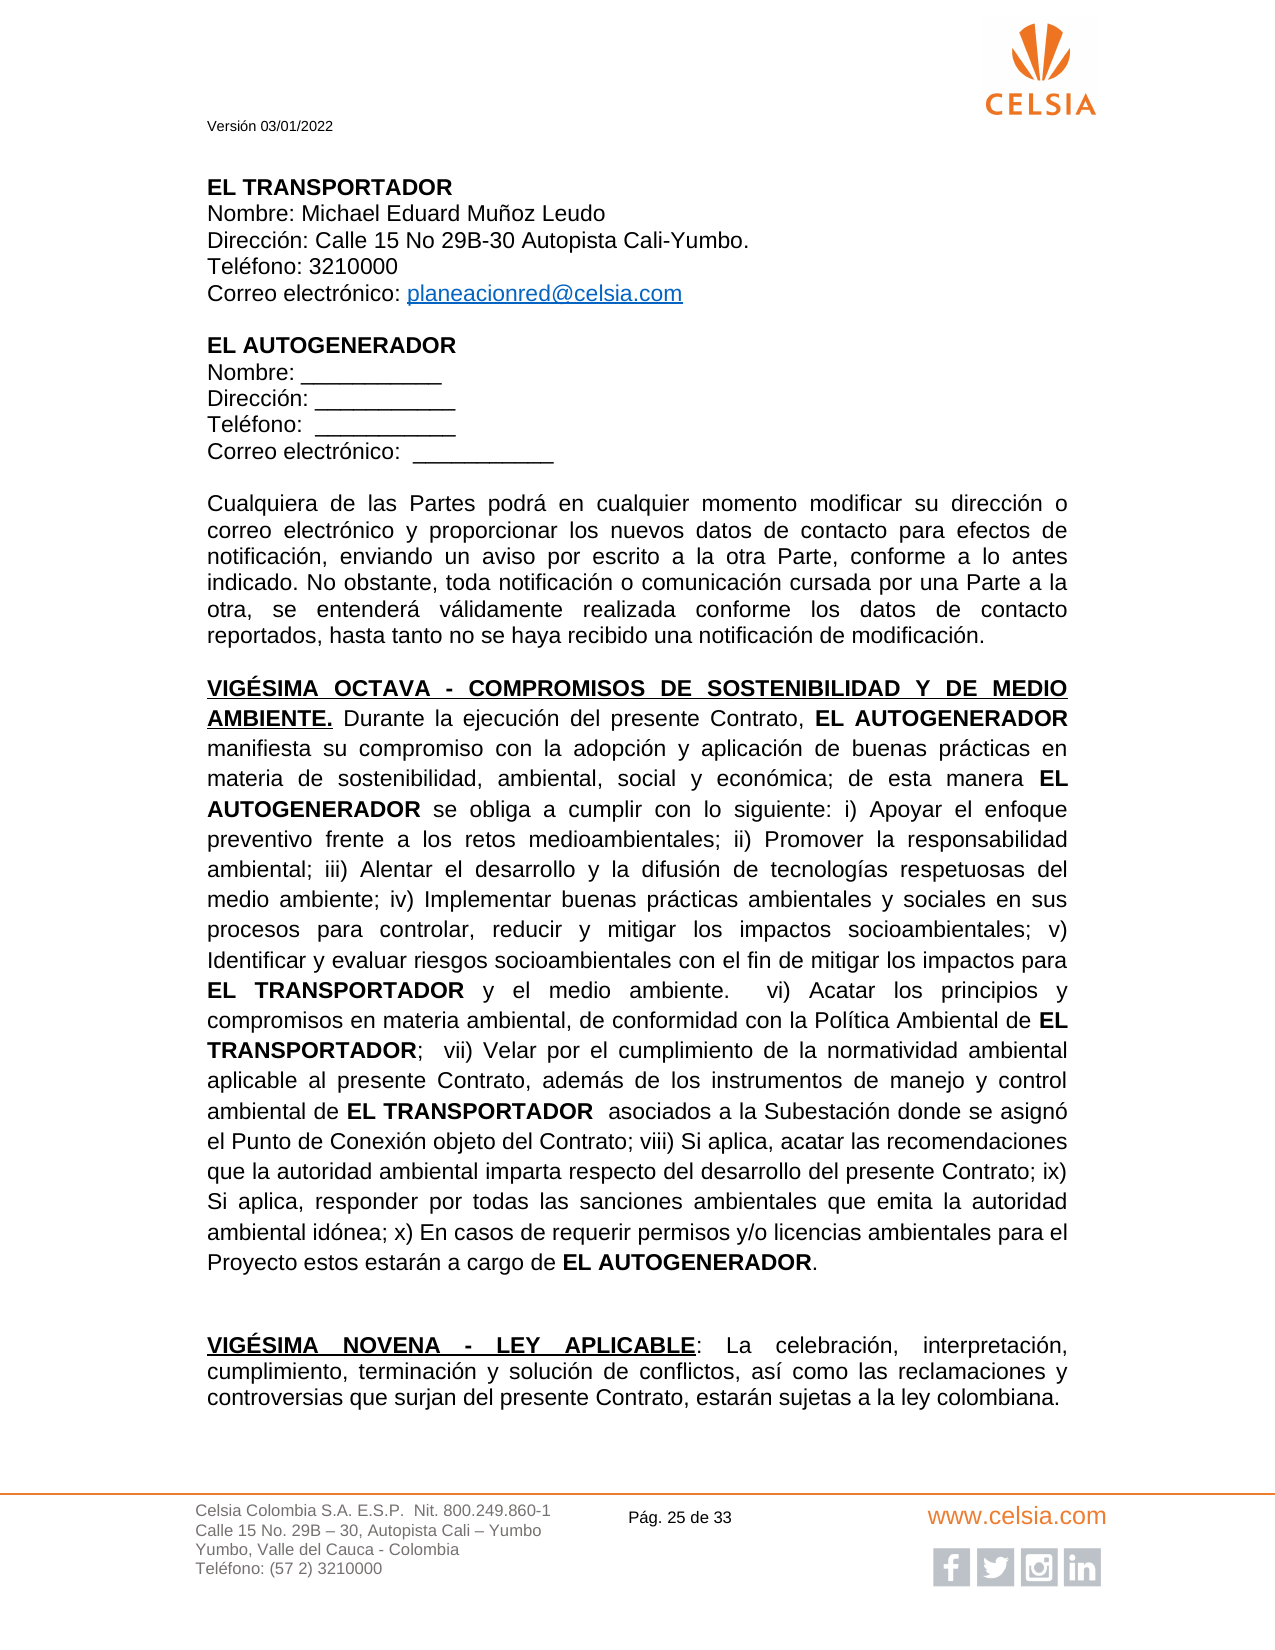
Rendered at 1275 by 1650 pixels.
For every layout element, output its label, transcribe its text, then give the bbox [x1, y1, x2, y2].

text Teléfono: 3210000 [207, 253, 1068, 279]
text Nombre: Michael Eduard Muñoz Leudo [207, 200, 1068, 227]
text EL TRANSPORTADOR [207, 174, 1068, 200]
picture [1063, 1548, 1102, 1587]
picture [933, 1548, 971, 1587]
picture [980, 16, 1102, 123]
text Nombre: ___________ [207, 358, 1068, 385]
text Cualquiera de las Partes podrá en cualquier momento modificar su dirección o correo electrónico y proporcionar los nuevos datos de contacto para efectos de notificación, enviando un aviso por escrito a la otra Parte, conforme a lo antes indicado. No obstante, toda notificación o comunicación cursada por una Parte a la otra, se entenderá válidamente realizada conforme los datos de contacto reportados, hasta tanto no se haya recibido una notificación de modificación. [207, 490, 1068, 648]
picture [1020, 1548, 1059, 1587]
text Teléfono: ___________ [207, 411, 1068, 438]
text EL AUTOGENERADOR [207, 332, 1068, 358]
text Dirección: ___________ [207, 385, 1068, 411]
text Correo electrónico: planeacionred@celsia.com [207, 279, 1068, 306]
text Correo electrónico: ___________ [207, 438, 1068, 464]
text VIGÉSIMA NOVENA - LEY APLICABLE: La celebración, interpretación, cumplimiento, terminación y solución de conflictos, así como las reclamaciones y controversias que surjan del presente Contrato, estarán sujetas a la ley colombiana. [207, 1332, 1068, 1411]
text VIGÉSIMA OCTAVA - COMPROMISOS DE SOSTENIBILIDAD Y DE MEDIO AMBIENTE. Durante la ejecución del presente Contrato, EL AUTOGENERADOR manifiesta su compromiso con la adopción y aplicación de buenas prácticas en materia de sostenibilidad, ambiental, social y económica; de esta manera EL AUTOGENERADOR se obliga a cumplir con lo siguiente: i) Apoyar el enfoque preventivo frente a los retos medioambientales; ii) Promover la responsabilidad ambiental; iii) Alentar el desarrollo y la difusión de tecnologías respetuosas del medio ambiente; iv) Implementar buenas prácticas ambientales y sociales en sus procesos para controlar, reducir y mitigar los impactos socioambientales; v) Identificar y evaluar riesgos socioambientales con el fin de mitigar los impactos para EL TRANSPORTADOR y el medio ambiente. vi) Acatar los principios y compromisos en materia ambiental, de conformidad con la Política Ambiental de EL TRANSPORTADOR; vii) Velar por el cumplimiento de la normatividad ambiental aplicable al presente Contrato, además de los instrumentos de manejo y control ambiental de EL TRANSPORTADOR asociados a la Subestación donde se asignó el Punto de Conexión objeto del Contrato; viii) Si aplica, acatar las recomendaciones que la autoridad ambiental imparta respecto del desarrollo del presente Contrato; ix) Si aplica, responder por todas las sanciones ambientales que emita la autoridad ambiental idónea; x) En casos de requerir permisos y/o licencias ambientales para el Proyecto estos estarán a cargo de EL AUTOGENERADOR. [207, 699, 1068, 1275]
text Dirección: Calle 15 No 29B-30 Autopista Cali-Yumbo. [207, 227, 1068, 253]
picture [977, 1548, 1015, 1587]
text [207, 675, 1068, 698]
